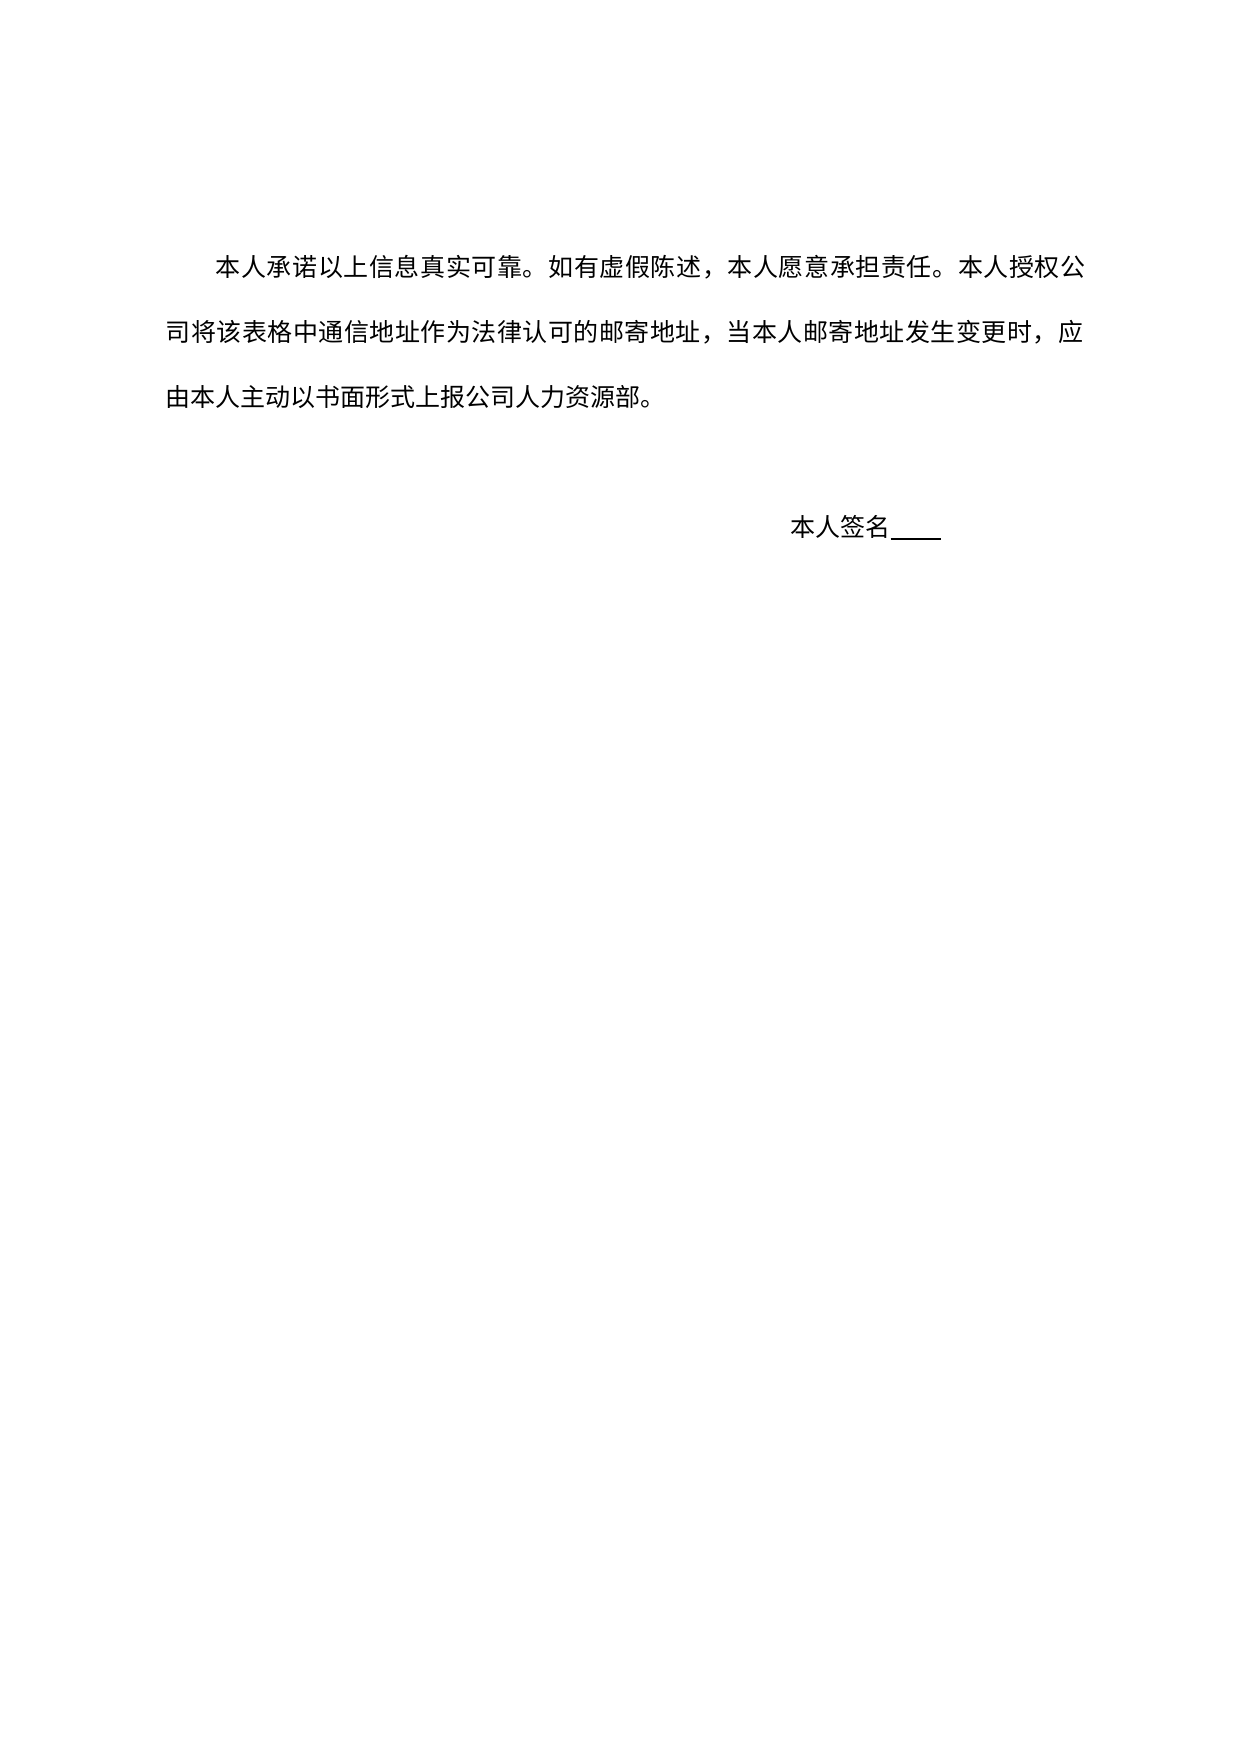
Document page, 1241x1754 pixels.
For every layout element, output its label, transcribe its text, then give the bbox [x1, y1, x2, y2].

text 本人签名 [165, 493, 1087, 558]
text 本人承诺以上信息真实可靠。如有虚假陈述，本人愿意承担责任。本人授权公司将该表格中通信地址作为法律认可的邮寄地址，当本人邮寄地址发生变更时，应由本人主动以书面形式上报公司人力资源部。 [165, 233, 1087, 428]
